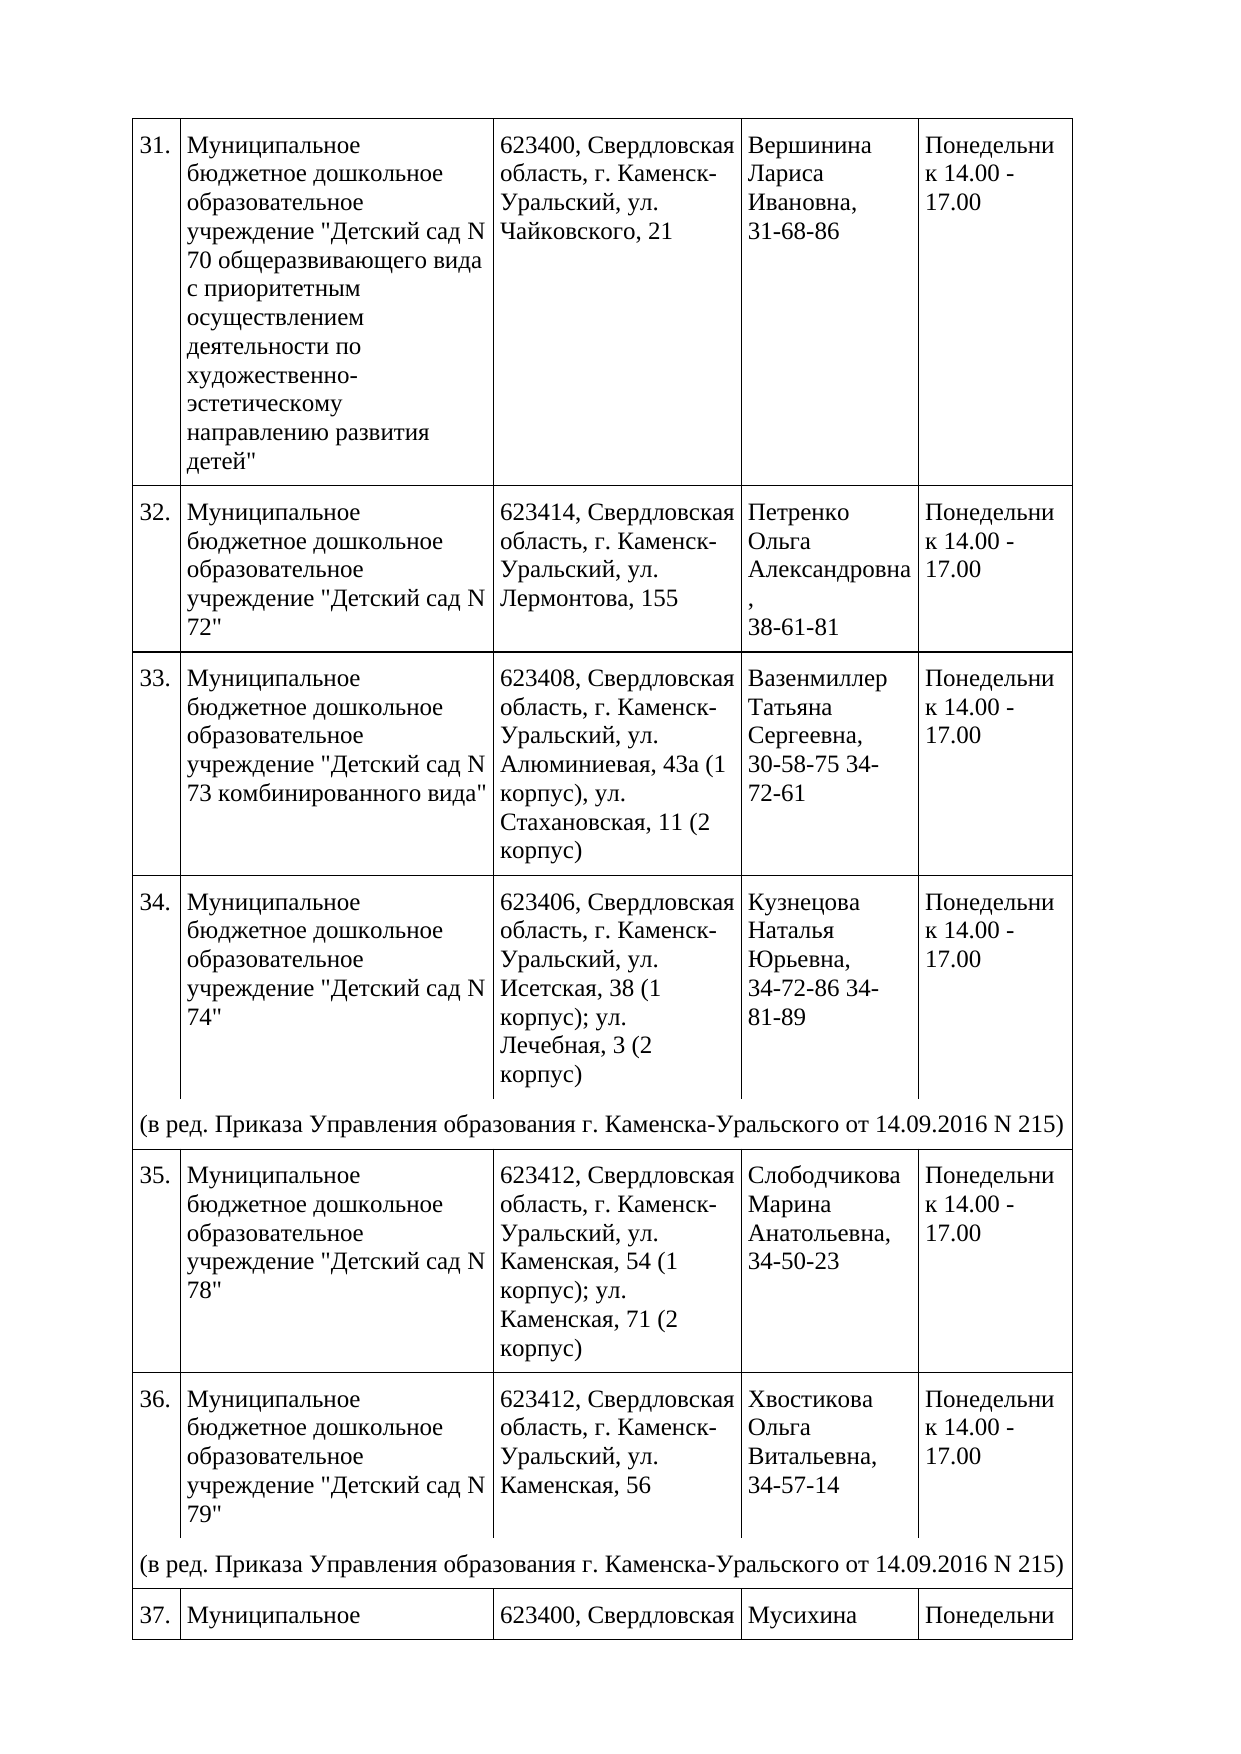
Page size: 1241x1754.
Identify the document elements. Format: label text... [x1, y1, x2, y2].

table_cell Понедельник 14.00 - 17.00 [919, 1150, 1072, 1372]
table_cell Муниципальное бюджетное дошкольное образовательное учреждение "Детский сад N 70 общеразвивающего вида с приоритетным осуществлением деятельности по художественно-эстетическому направлению развития детей" [181, 119, 493, 485]
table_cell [181, 1589, 493, 1639]
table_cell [919, 1589, 1072, 1639]
table_cell Вершинина Лариса Ивановна, 31-68-86 [742, 119, 918, 485]
table_cell Кузнецова Наталья Юрьевна, 34-72-86 34-81-89 [742, 876, 918, 1098]
table_cell Понедельник 14.00 - 17.00 [919, 486, 1072, 651]
table_cell Муниципальное бюджетное дошкольное образовательное учреждение "Детский сад N 73 комбинированного вида" [181, 653, 493, 875]
table_cell Петренко Ольга Александровна, 38-61-81 [742, 486, 918, 651]
table_cell Хвостикова Ольга Витальевна, 34-57-14 [742, 1373, 918, 1538]
table_cell Муниципальное бюджетное дошкольное образовательное учреждение "Детский сад N 74" [181, 876, 493, 1098]
table_cell Понедельник 14.00 - 17.00 [919, 653, 1072, 875]
table_cell 36. [133, 1373, 180, 1538]
table_cell Вазенмиллер Татьяна Сергеевна, 30-58-75 34-72-61 [742, 653, 918, 875]
table_cell 623412, Свердловская область, г. Каменск-Уральский, ул. Каменская, 56 [494, 1373, 741, 1538]
table_cell (в ред. Приказа Управления образования г. Каменска-Уральского от 14.09.2016 N 215) [133, 1538, 1072, 1588]
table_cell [494, 1589, 741, 1639]
table_cell Слободчикова Марина Анатольевна, 34-50-23 [742, 1150, 918, 1372]
table_cell 623414, Свердловская область, г. Каменск-Уральский, ул. Лермонтова, 155 [494, 486, 741, 651]
table_cell Понедельник 14.00 - 17.00 [919, 119, 1072, 485]
table_cell (в ред. Приказа Управления образования г. Каменска-Уральского от 14.09.2016 N 215) [133, 1099, 1072, 1148]
table_cell Понедельник 14.00 - 17.00 [919, 876, 1072, 1098]
table_cell 37. [133, 1589, 180, 1639]
table_cell Муниципальное бюджетное дошкольное образовательное учреждение "Детский сад N 79" [181, 1373, 493, 1538]
table_cell 623400, Свердловская область, г. Каменск-Уральский, ул. Чайковского, 21 [494, 119, 741, 485]
table_cell 623412, Свердловская область, г. Каменск-Уральский, ул. Каменская, 54 (1 корпус); ул. Каменская, 71 (2 корпус) [494, 1150, 741, 1372]
table_cell 35. [133, 1150, 180, 1372]
table_cell 34. [133, 876, 180, 1098]
table_cell 32. [133, 486, 180, 651]
table_cell Муниципальное бюджетное дошкольное образовательное учреждение "Детский сад N 72" [181, 486, 493, 651]
table_cell 623408, Свердловская область, г. Каменск-Уральский, ул. Алюминиевая, 43а (1 корпус), ул. Стахановская, 11 (2 корпус) [494, 653, 741, 875]
table_cell 33. [133, 653, 180, 875]
table_cell 623406, Свердловская область, г. Каменск-Уральский, ул. Исетская, 38 (1 корпус); ул. Лечебная, 3 (2 корпус) [494, 876, 741, 1098]
table_cell Понедельник 14.00 - 17.00 [919, 1373, 1072, 1538]
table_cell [742, 1589, 918, 1639]
table_cell Муниципальное бюджетное дошкольное образовательное учреждение "Детский сад N 78" [181, 1150, 493, 1372]
table_cell 31. [133, 119, 180, 485]
